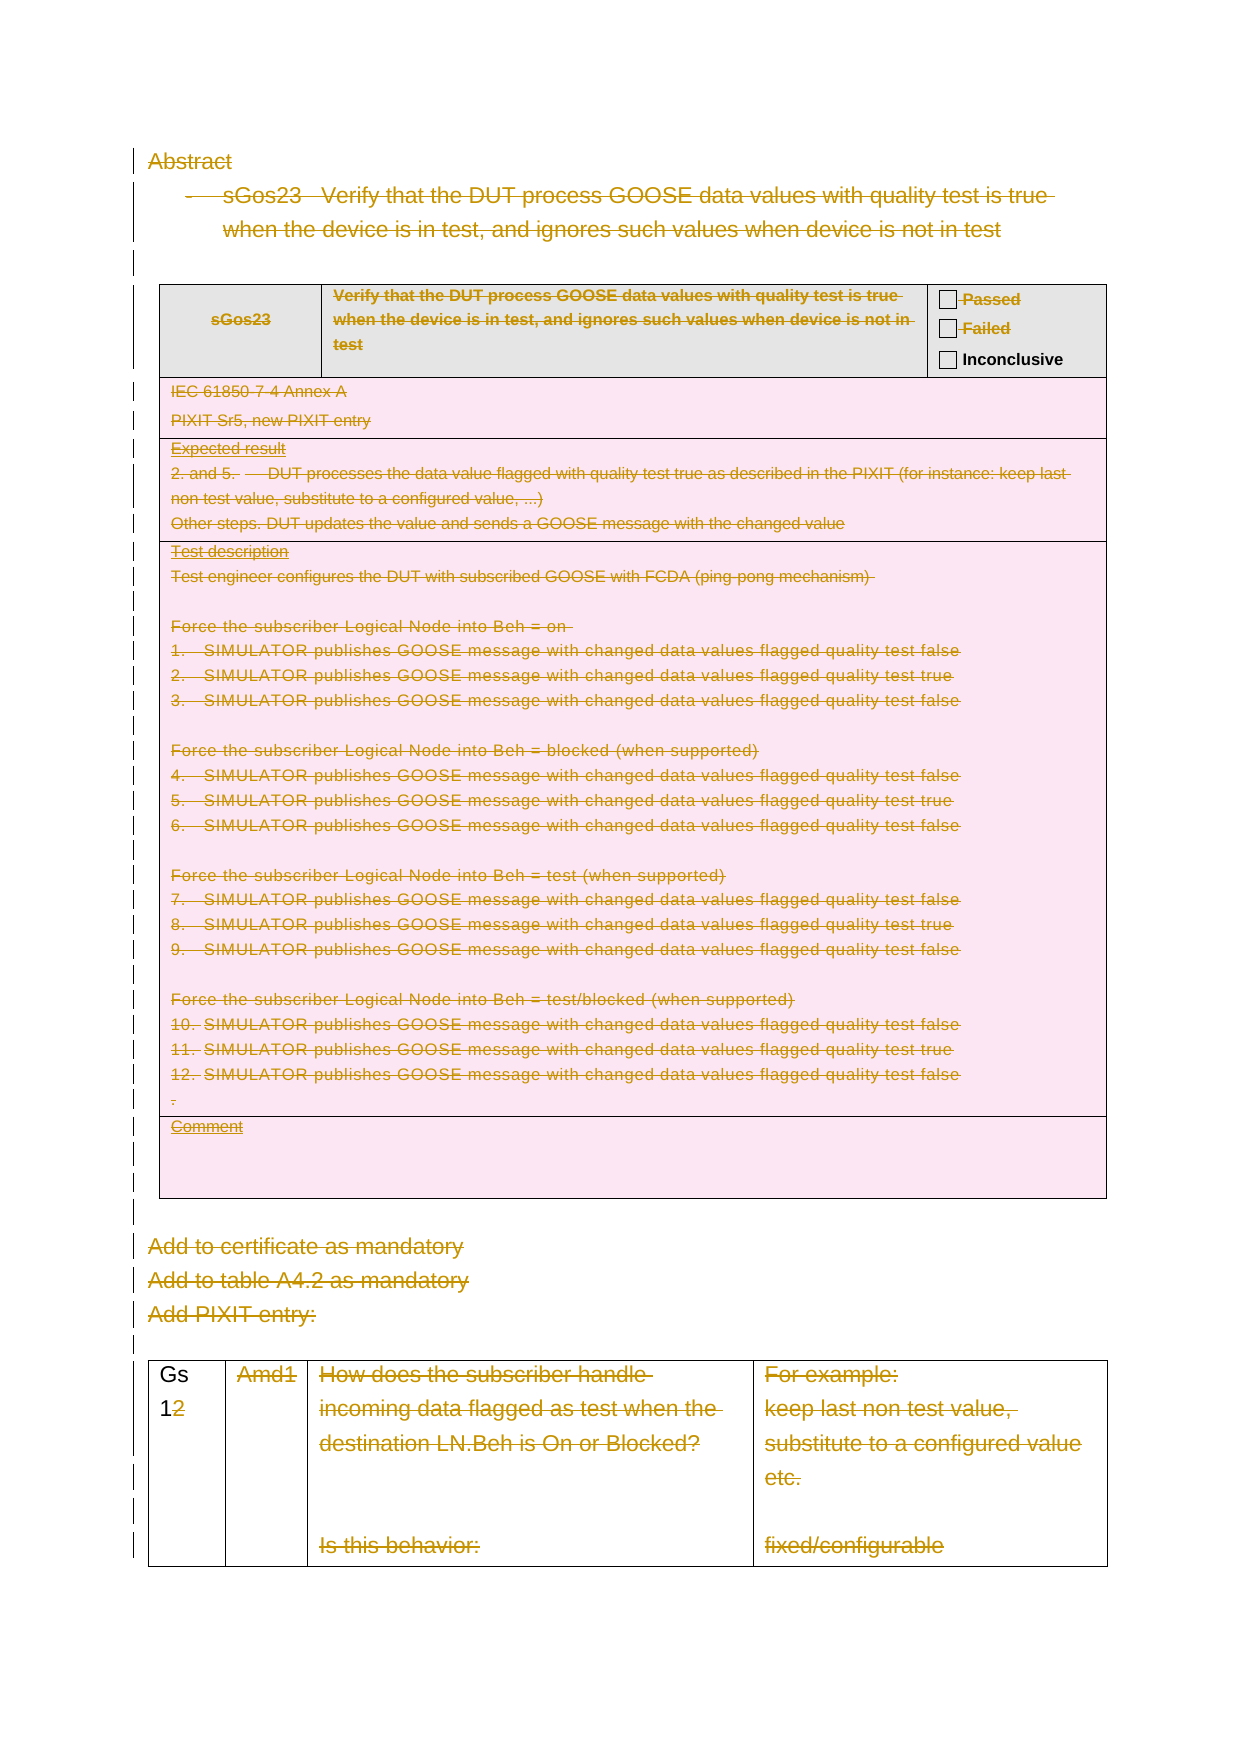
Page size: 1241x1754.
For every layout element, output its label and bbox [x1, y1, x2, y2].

table_header [308, 1361, 753, 1566]
table_header [149, 1361, 225, 1566]
table_header [160, 285, 321, 377]
table_header [226, 1361, 307, 1566]
table_header [928, 285, 1106, 377]
table_header [322, 285, 927, 377]
table_header [754, 1361, 1107, 1566]
